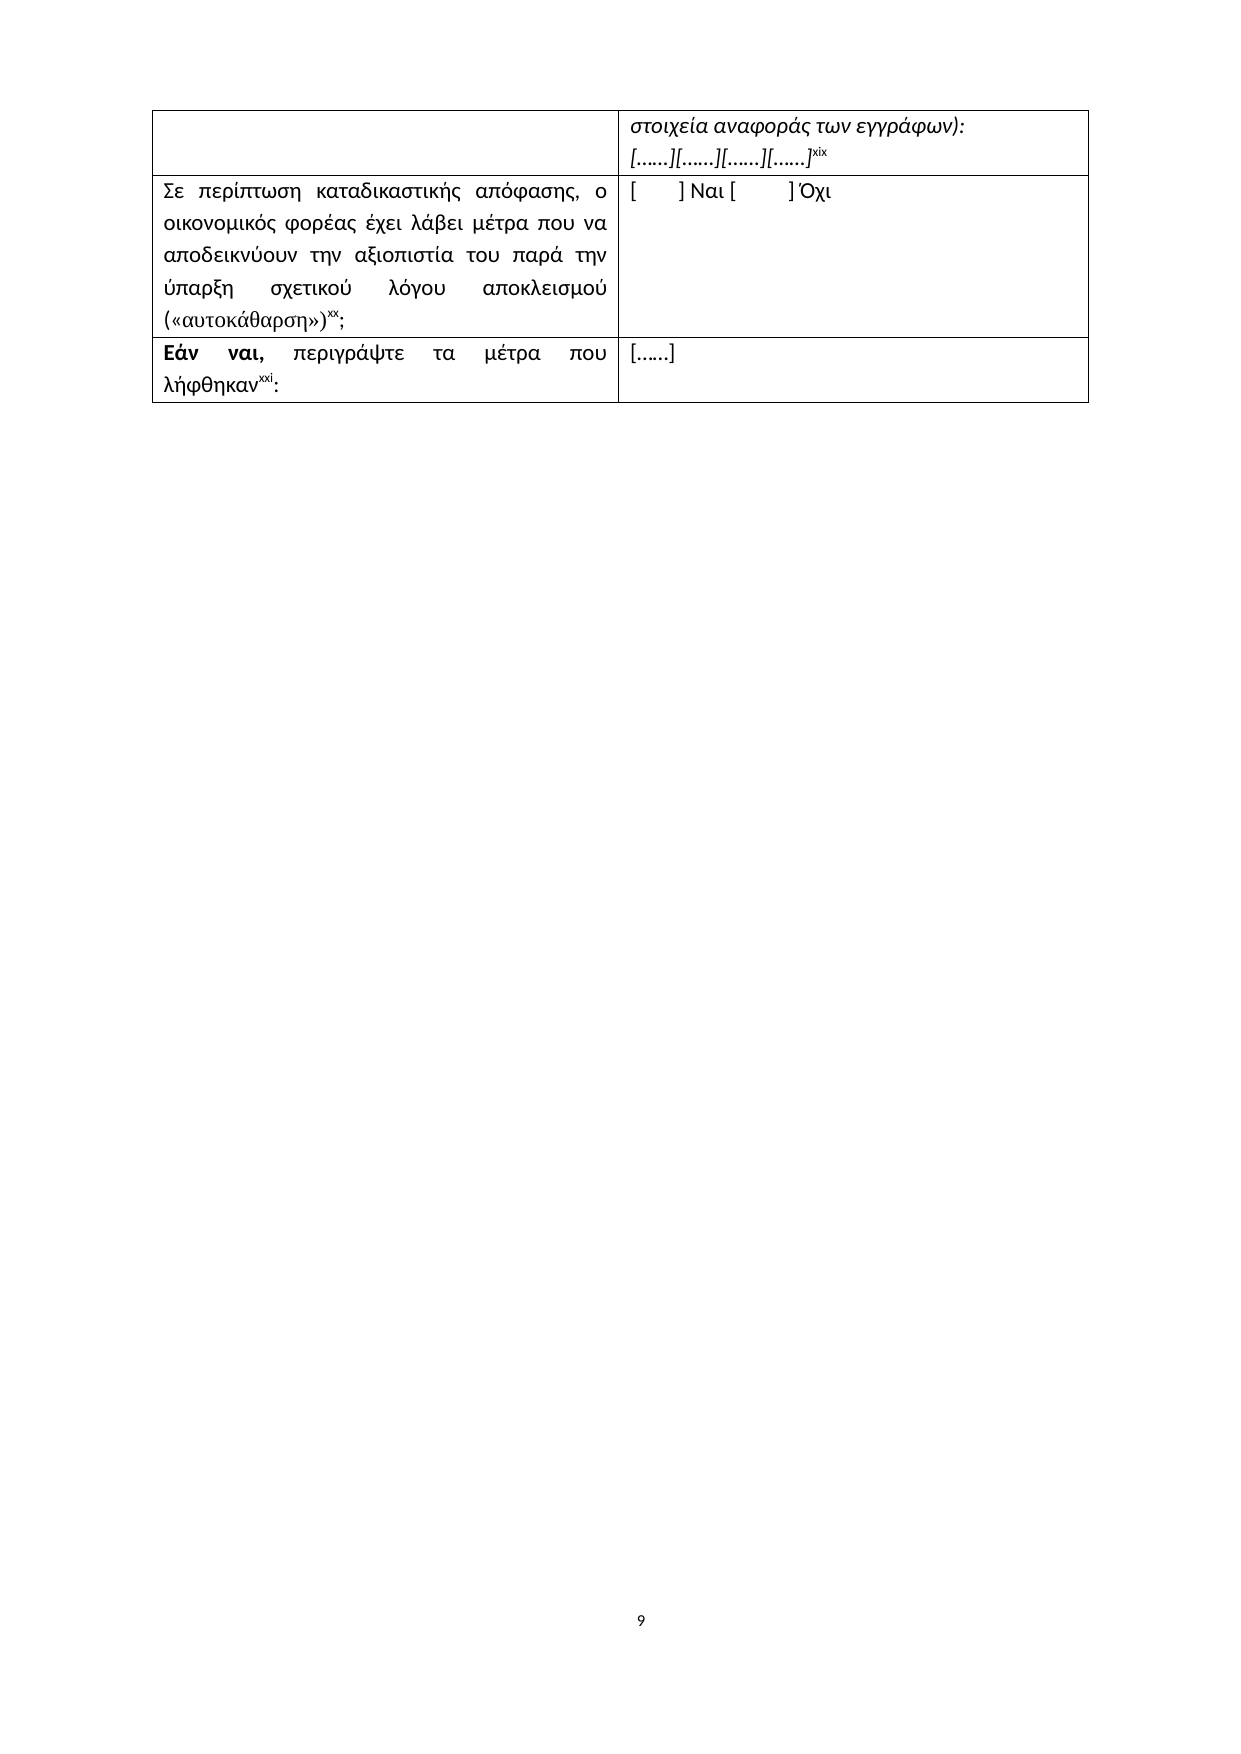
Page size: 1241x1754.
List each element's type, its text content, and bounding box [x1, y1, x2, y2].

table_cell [619, 111, 1088, 175]
table_cell [……] [619, 338, 1088, 402]
table_cell [ ] Ναι [ ] Όχι [619, 176, 1088, 337]
table_cell Σε περίπτωση καταδικαστικής απόφασης, ο οικονομικός φορέας έχει λάβει μέτρα που να αποδεικνύουν την αξιοπιστία του παρά την ύπαρξη σχετικού λόγου αποκλεισμού («αυτοκάθαρση»); [153, 176, 618, 337]
table_cell Εάν ναι, περιγράψτε τα μέτρα που λήφθηκαν: [153, 338, 618, 402]
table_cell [153, 111, 618, 175]
